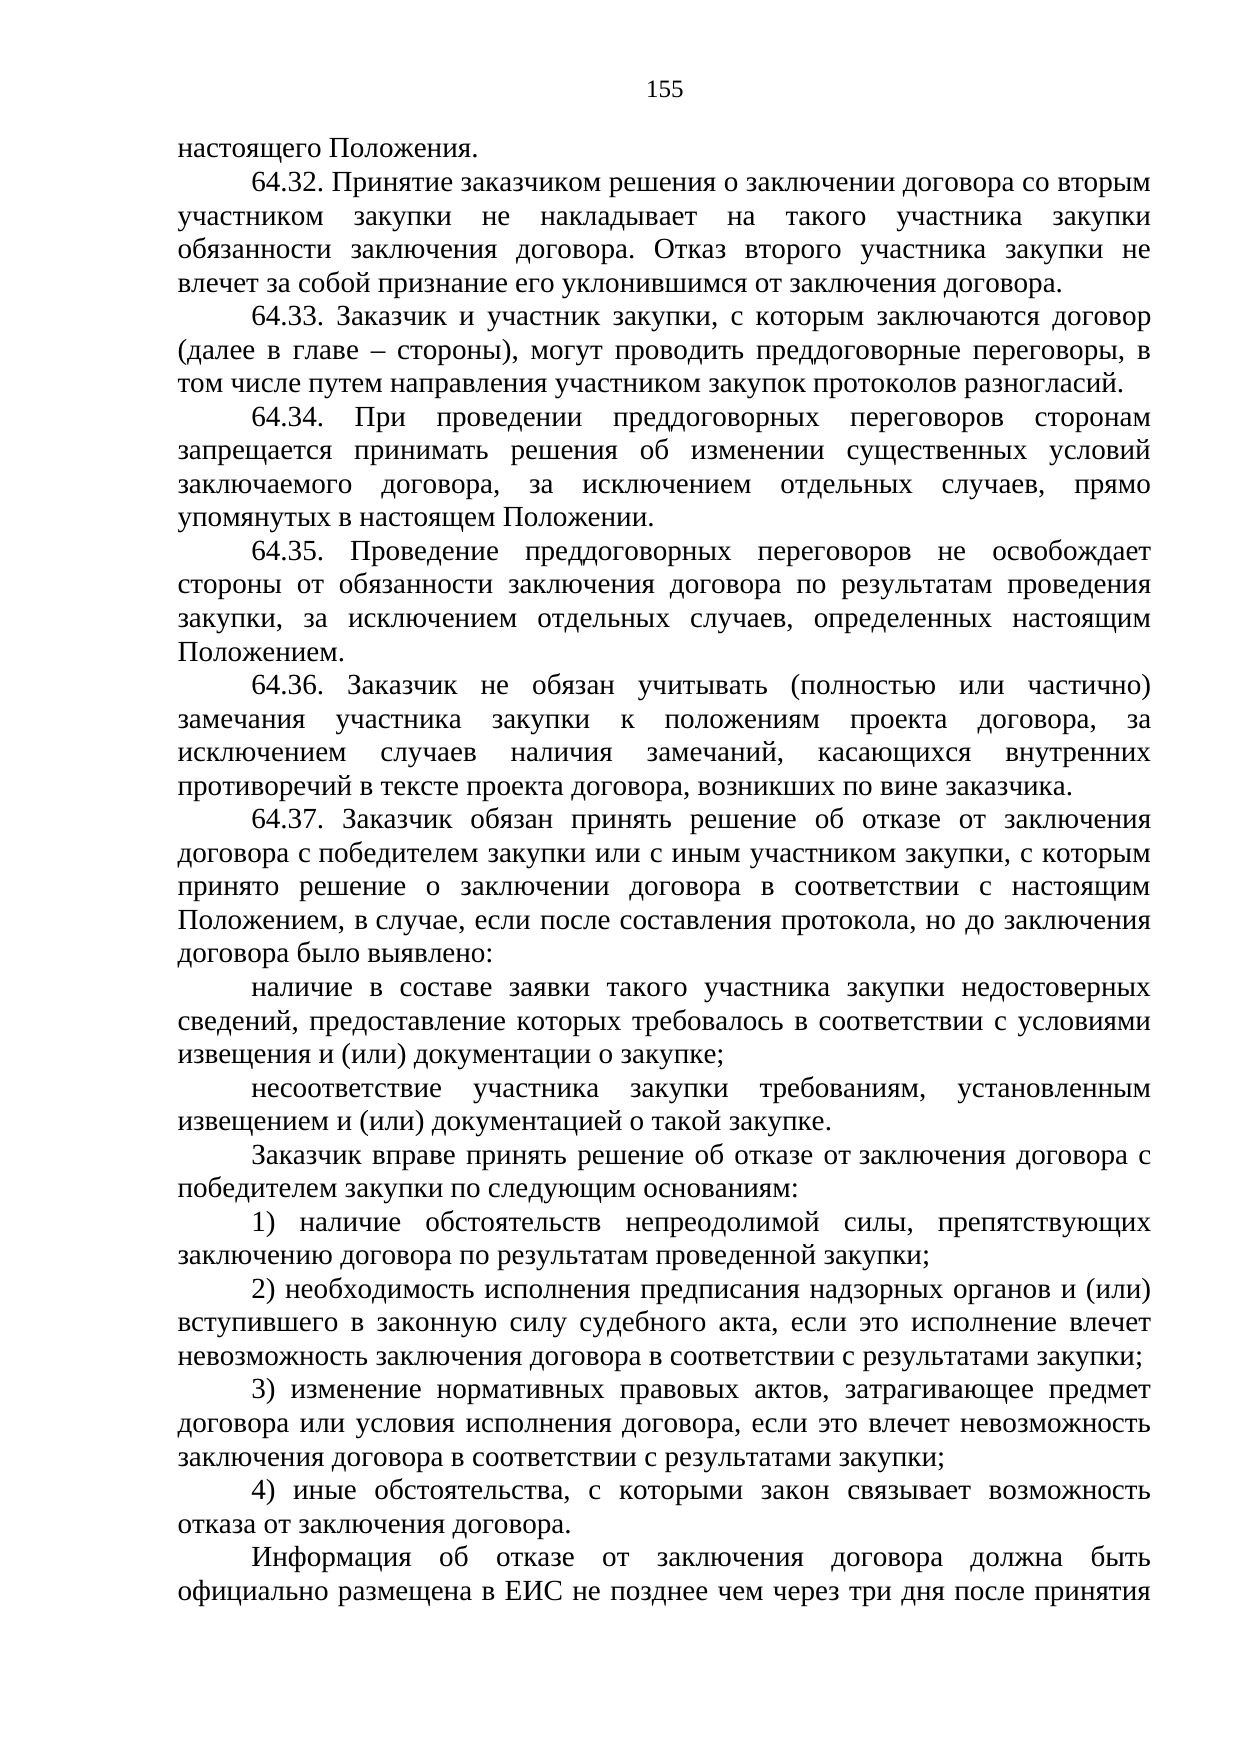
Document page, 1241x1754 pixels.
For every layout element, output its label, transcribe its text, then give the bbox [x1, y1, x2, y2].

list 4) иные обстоятельства, с которыми закон связывает возможность отказа от заключения договора. [177, 1472, 1152, 1539]
list 2) необходимость исполнения предписания надзорных органов и (или) вступившего в законную силу судебного акта, если это исполнение влечет невозможность заключения договора в соответствии с результатами закупки; [177, 1271, 1152, 1372]
list 64.34. При проведении преддоговорных переговоров сторонам запрещается принимать решения об изменении существенных условий заключаемого договора, за исключением отдельных случаев, прямо упомянутых в настоящем Положении. [177, 399, 1152, 533]
list 64.37. Заказчик обязан принять решение об отказе от заключения договора с победителем закупки или с иным участником закупки, с которым принято решение о заключении договора в соответствии с настоящим Положением, в случае, если после составления протокола, но до заключения договора было выявлено: [177, 801, 1152, 969]
list 64.36. Заказчик не обязан учитывать (полностью или частично) замечания участника закупки к положениям проекта договора, за исключением случаев наличия замечаний, касающихся внутренних противоречий в тексте проекта договора, возникших по вине заказчика. [177, 667, 1152, 801]
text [177, 131, 1152, 164]
list 64.33. Заказчик и участник закупки, с которым заключаются договор (далее в главе – стороны), могут проводить преддоговорные переговоры, в том числе путем направления участником закупок протоколов разногласий. [177, 298, 1152, 399]
list 64.32. Принятие заказчиком решения о заключении договора со вторым участником закупки не накладывает на такого участника закупки обязанности заключения договора. Отказ второго участника закупки не влечет за собой признание его уклонившимся от заключения договора. [177, 164, 1152, 298]
list 1) наличие обстоятельств непреодолимой силы, препятствующих заключению договора по результатам проведенной закупки; [177, 1204, 1152, 1271]
list несоответствие участника закупки требованиям, установленным извещением и (или) документацией о такой закупке. [177, 1070, 1152, 1137]
list наличие в составе заявки такого участника закупки недостоверных сведений, предоставление которых требовалось в соответствии с условиями извещения и (или) документации о закупке; [177, 969, 1152, 1070]
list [177, 1539, 1152, 1606]
list 64.35. Проведение преддоговорных переговоров не освобождает стороны от обязанности заключения договора по результатам проведения закупки, за исключением отдельных случаев, определенных настоящим Положением. [177, 533, 1152, 667]
list 3) изменение нормативных правовых актов, затрагивающее предмет договора или условия исполнения договора, если это влечет невозможность заключения договора в соответствии с результатами закупки; [177, 1372, 1152, 1472]
list Заказчик вправе принять решение об отказе от заключения договора с победителем закупки по следующим основаниям: [177, 1137, 1152, 1204]
